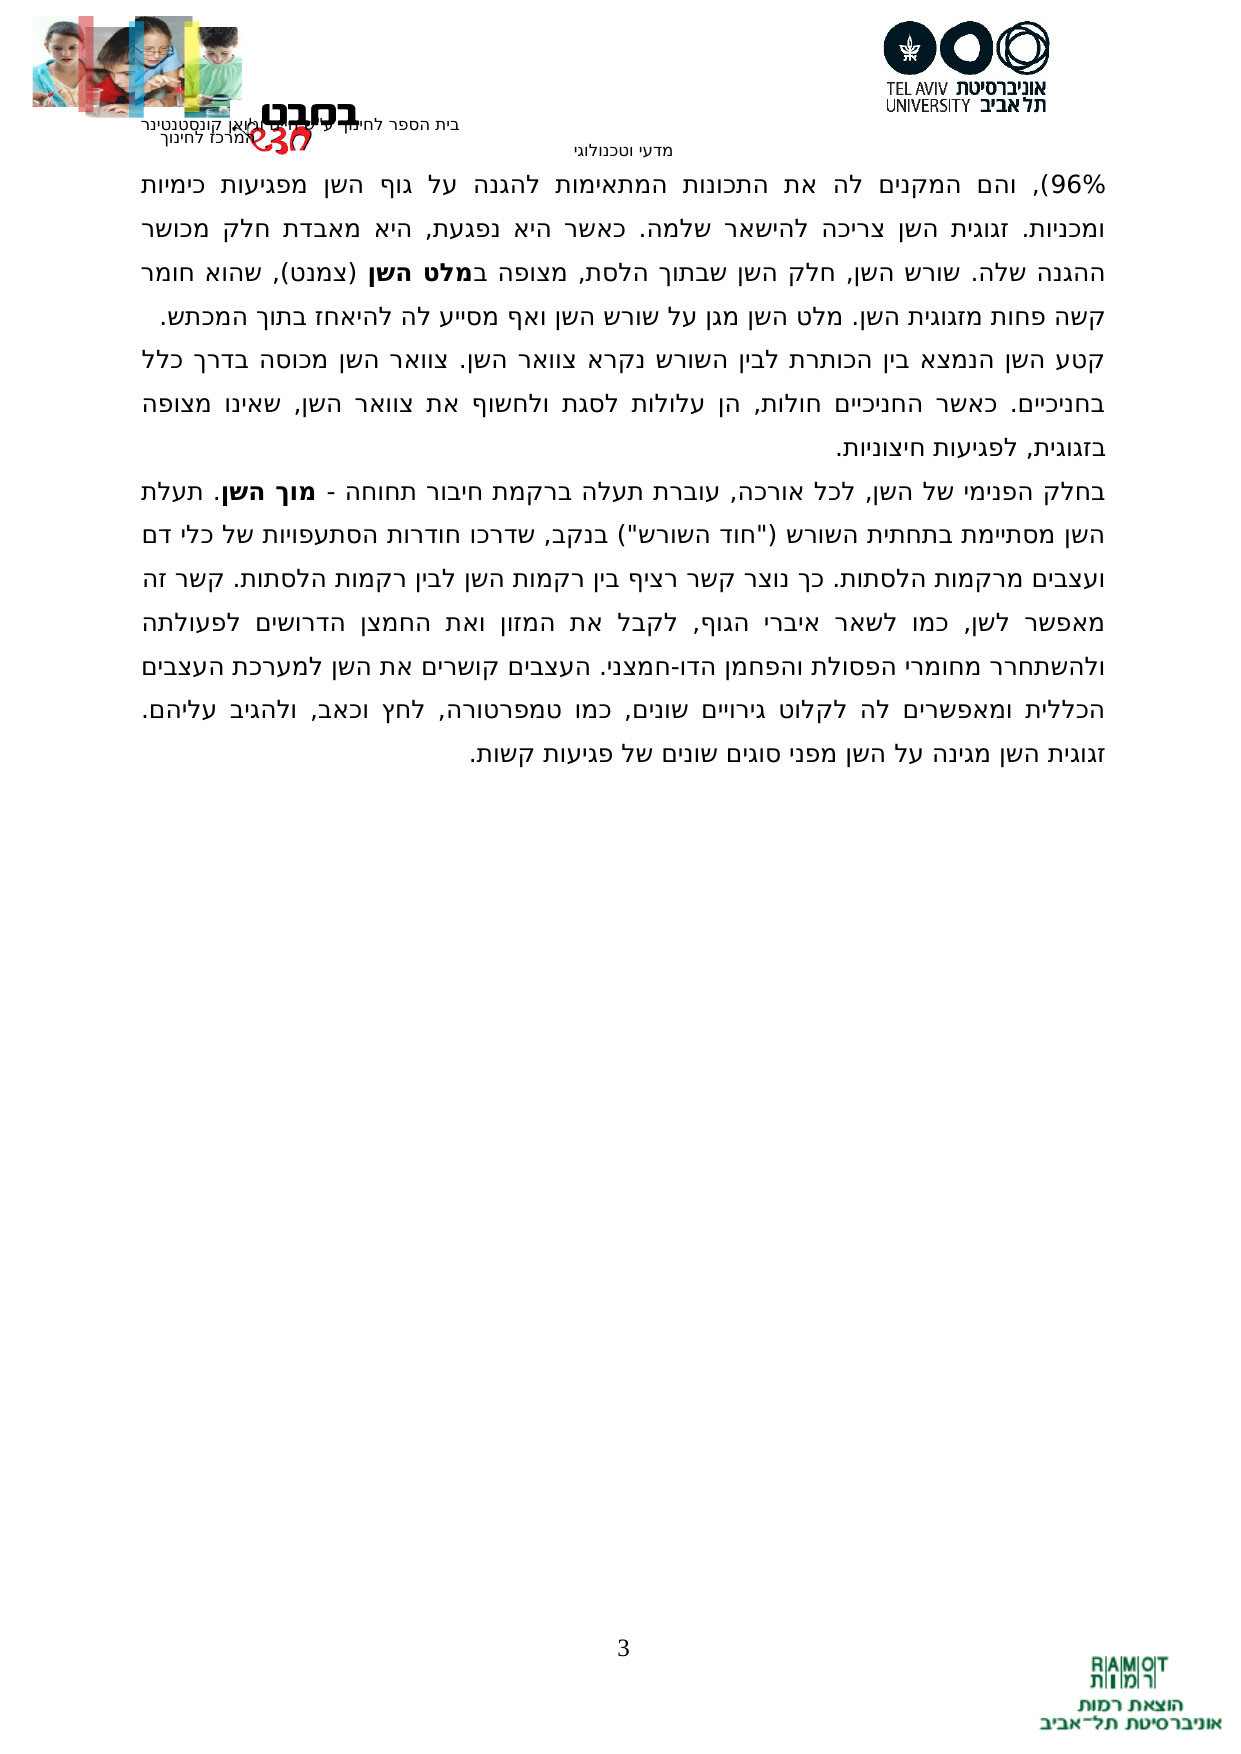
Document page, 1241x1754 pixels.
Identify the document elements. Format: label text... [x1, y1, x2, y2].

text בחלק הפנימי של השן, לכל אורכה, עוברת תעלה ברקמת חיבור תחוחה - מוך השן. תעלת השן מסתיימת בתחתית השורש ("חוד השורש") בנקב, שדרכו חודרות הסתעפויות של כלי דם ועצבים מרקמות הלסתות. כך נוצר קשר רציף בין רקמות השן לבין רקמות הלסתות. קשר זה מאפשר לשן, כמו לשאר איברי הגוף, לקבל את המזון ואת החמצן הדרושים לפעולתה ולהשתחרר מחומרי הפסולת והפחמן הדו-חמצני. העצבים קושרים את השן למערכת העצבים הכללית ומאפשרים לה לקלוט גירויים שונים, כמו טמפרטורה, לחץ וכאב, ולהגיב עליהם. זגוגית השן מגינה על השן מפני סוגים שונים של פגיעות קשות. [141, 477, 1106, 769]
text קטע השן הנמצא בין הכותרת לבין השורש נקרא צוואר השן. צוואר השן מכוסה בדרך כלל בחניכיים. כאשר החניכיים חולות, הן עלולות לסגת ולחשוף את צוואר השן, שאינו מצופה בזגוגית, לפגיעות חיצוניות. [141, 346, 1106, 462]
picture [32, 16, 363, 157]
picture [1023, 1648, 1230, 1745]
picture [883, 18, 1052, 113]
